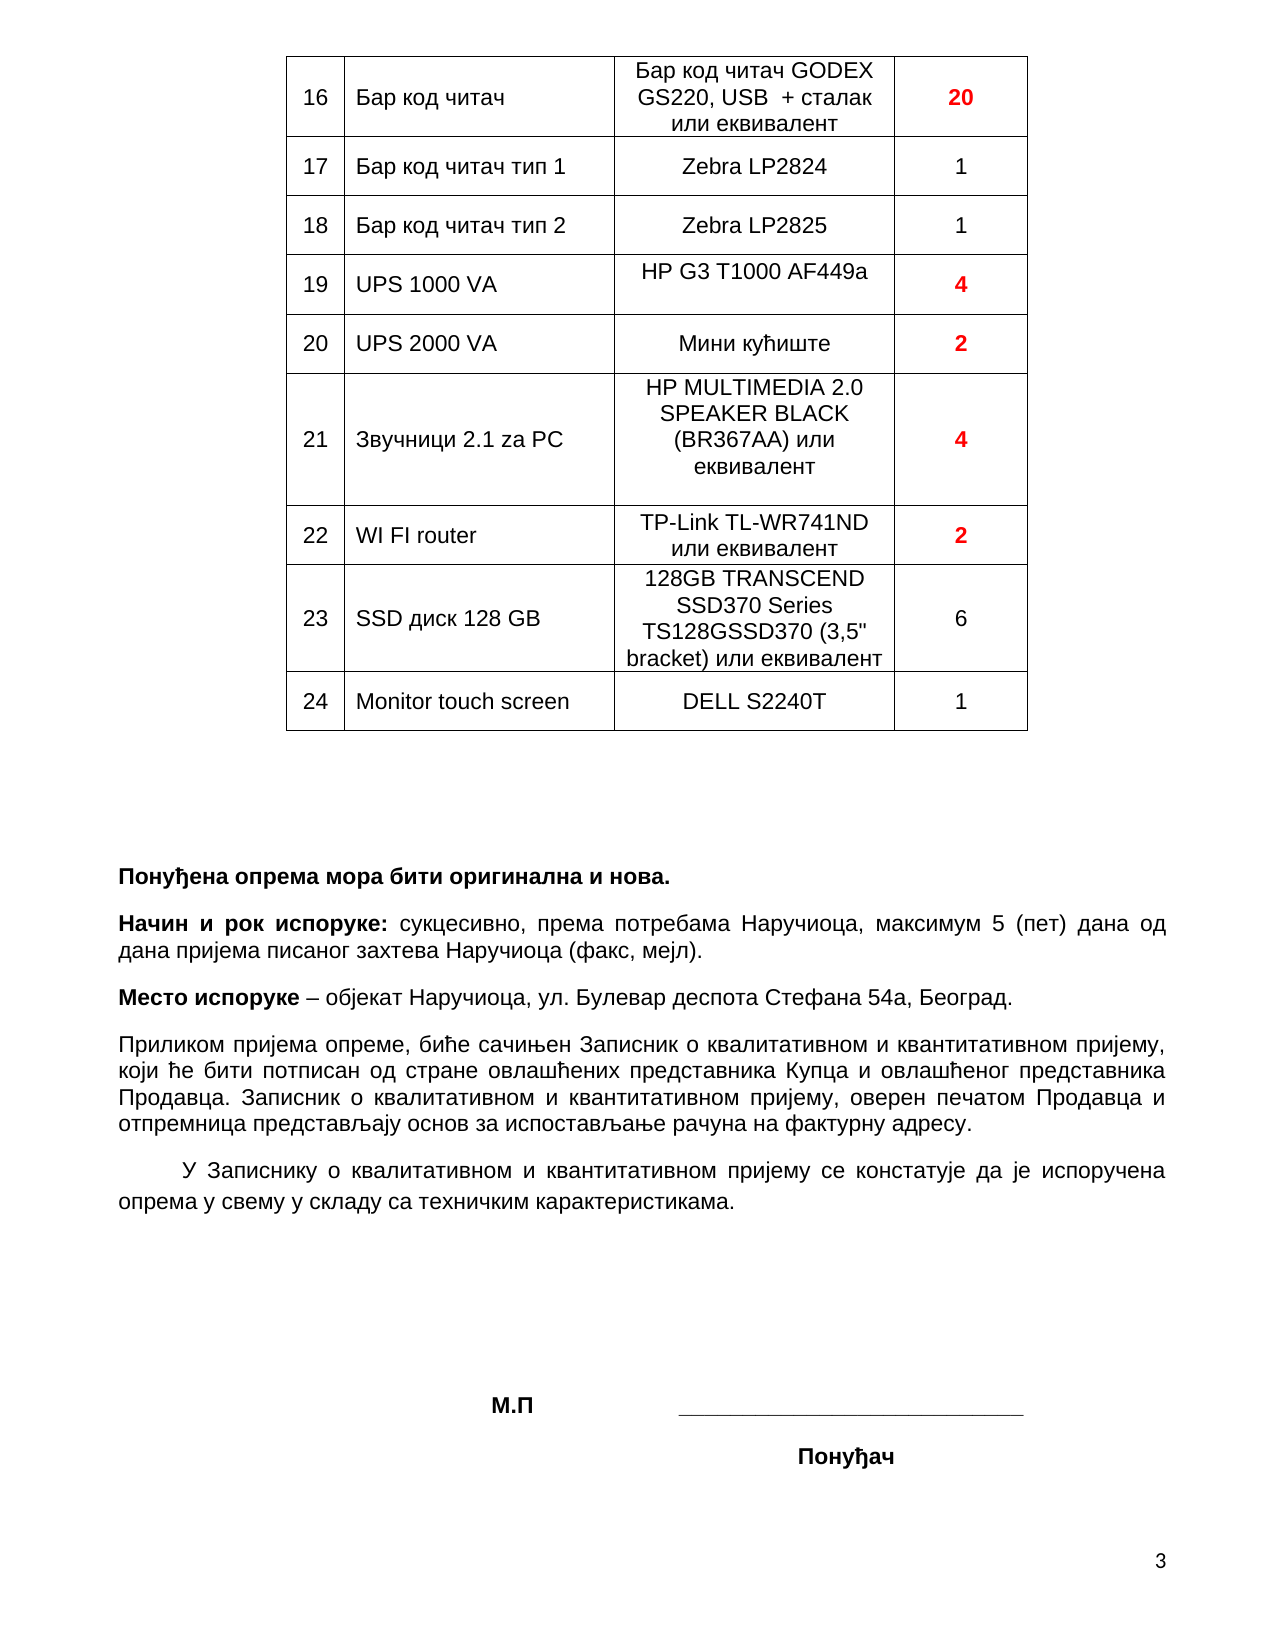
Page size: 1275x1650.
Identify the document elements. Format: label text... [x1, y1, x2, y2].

table_cell Бар код читач [345, 57, 614, 136]
table_cell Monitor touch screen [345, 672, 614, 730]
table_cell 16 [287, 57, 344, 136]
table_cell TP-Link TL-WR741ND или еквивалент [615, 506, 894, 564]
table_cell UPS 2000 VA [345, 315, 614, 372]
text М.П ___________________________ [148, 1392, 1166, 1418]
table_cell 17 [287, 137, 344, 195]
table_cell 1 [895, 137, 1027, 195]
table_cell 18 [287, 196, 344, 254]
table_cell 2 [895, 506, 1027, 564]
table_cell HP G3 T1000 AF449a [615, 255, 894, 313]
table_cell Бар код читач тип 1 [345, 137, 614, 195]
table_cell Zebra LP2824 [615, 137, 894, 195]
table_cell HP MULTIMEDIA 2.0 SPEAKER BLACK (BR367AA) или еквивалент [615, 374, 894, 505]
table_cell SSD диск 128 GB [345, 565, 614, 671]
text У Записнику о квалитативном и квантитативном пријему се констатује да је испоручена опрема у свему у складу са техничким карактеристикама. [118, 1157, 1166, 1214]
table_cell Бар код читач GODEX GS220, USB + сталак или еквивалент [615, 57, 894, 136]
table_cell 4 [895, 255, 1027, 313]
table_cell WI FI router [345, 506, 614, 564]
table_cell 6 [895, 565, 1027, 671]
text Начин и рок испоруке: сукцесивно, према потребама Наручиоца, максимум 5 (пет) дана од дана пријема писаног захтева Наручиоца (факс, мејл). [118, 910, 1166, 963]
text Место испоруке – објекат Наручиоца, ул. Булевар деспота Стефана 54а, Београд. [118, 984, 1166, 1010]
table_cell 19 [287, 255, 344, 313]
table_cell 23 [287, 565, 344, 671]
table_cell Zebra LP2825 [615, 196, 894, 254]
table_cell 20 [895, 57, 1027, 136]
table_cell Бар код читач тип 2 [345, 196, 614, 254]
table_cell Звучници 2.1 za PC [345, 374, 614, 505]
text Понуђена опрема мора бити оригинална и нова. [118, 863, 1166, 889]
table_cell Мини кућиште [615, 315, 894, 372]
table_cell 128GB TRANSCEND SSD370 Series TS128GSSD370 (3,5" bracket) или еквивалент [615, 565, 894, 671]
table_cell 1 [895, 196, 1027, 254]
table_cell 21 [287, 374, 344, 505]
table_cell 24 [287, 672, 344, 730]
table_cell 1 [895, 672, 1027, 730]
table_cell UPS 1000 VA [345, 255, 614, 313]
table_cell 4 [895, 374, 1027, 505]
table_cell 20 [287, 315, 344, 372]
table_cell DELL S2240T [615, 672, 894, 730]
text Понуђач [148, 1443, 1166, 1469]
table_cell 2 [895, 315, 1027, 372]
table_cell 22 [287, 506, 344, 564]
text Приликом пријема опреме, биће сачињен Записник о квалитативном и квантитативном пријему, који ће бити потписан од стране овлашћених представника Купца и овлашћеног представника Продавца. Записник о квалитативном и квантитативном пријему, оверен печатом Продавца и отпремница представљају основ за испостављање рачуна на фактурну адресу. [118, 1031, 1166, 1137]
